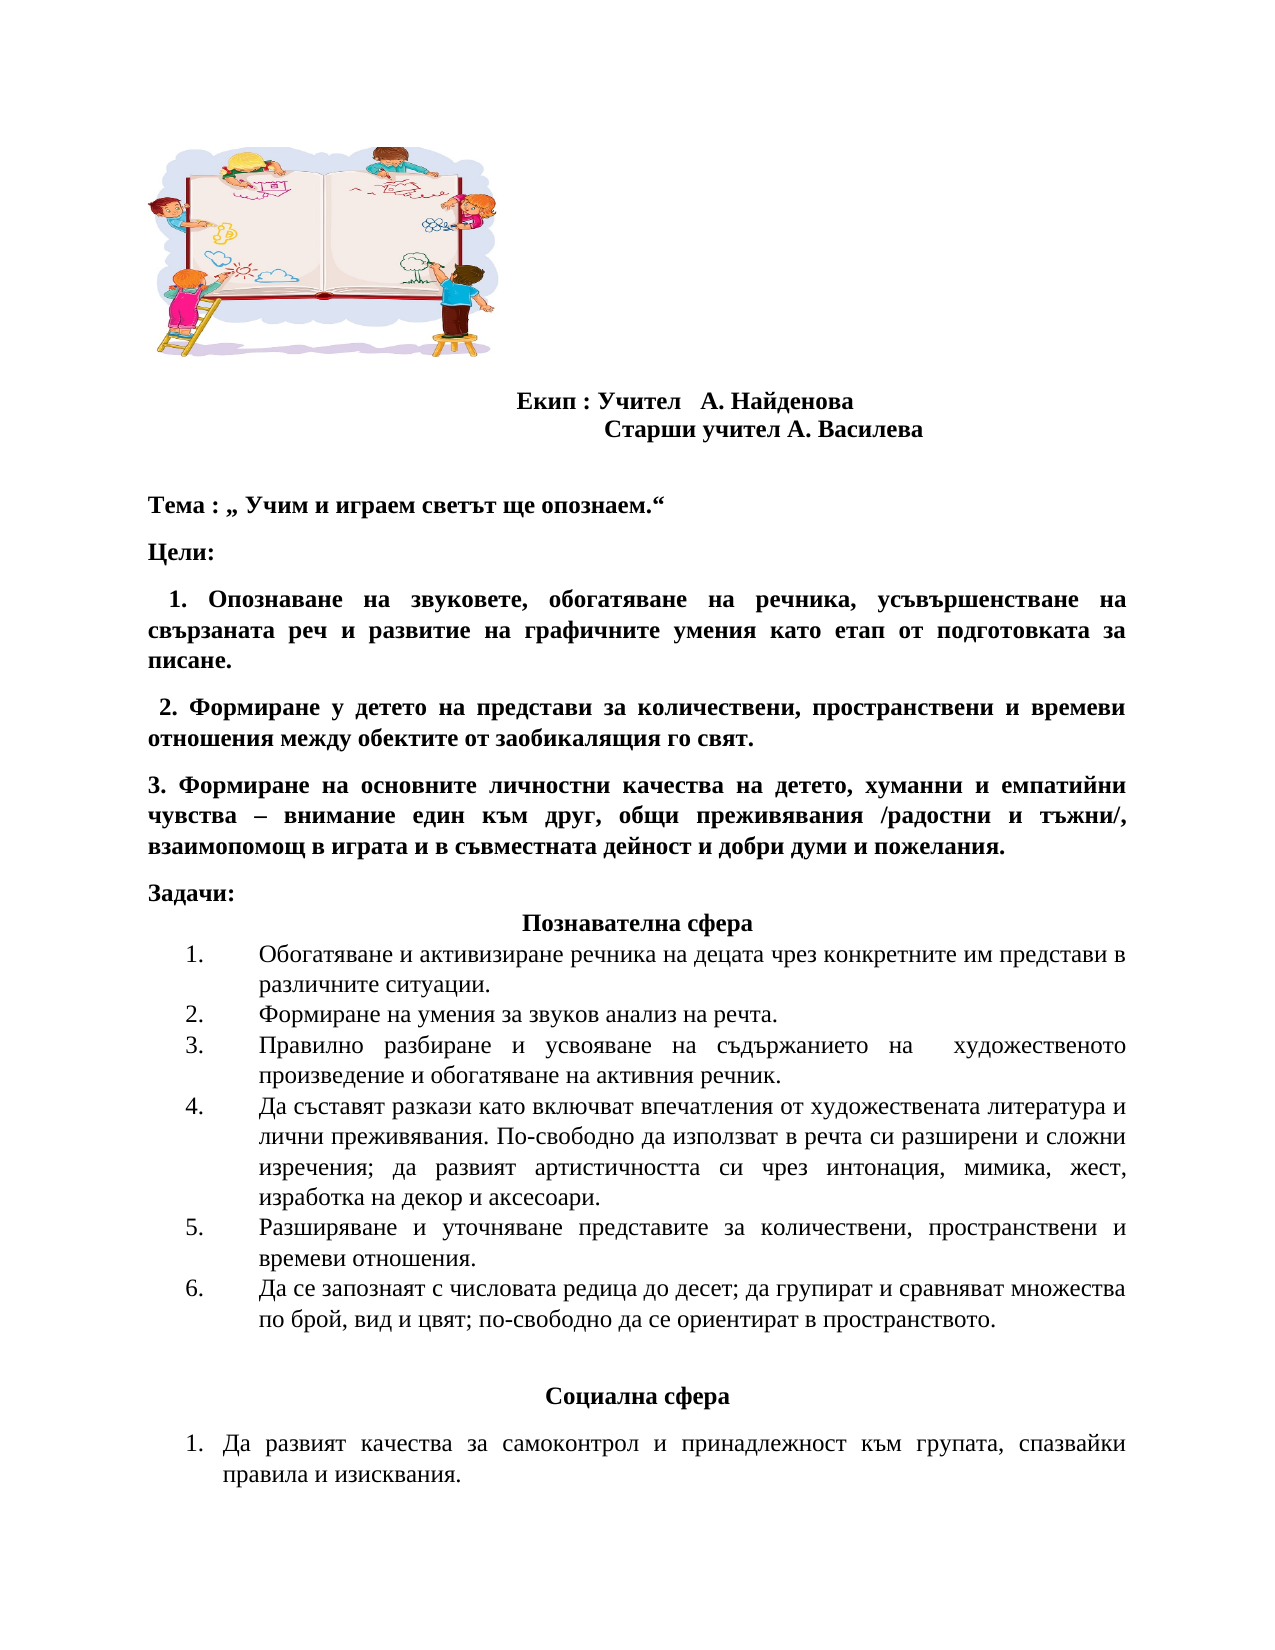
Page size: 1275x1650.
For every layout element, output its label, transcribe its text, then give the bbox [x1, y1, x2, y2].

picture [147, 147, 501, 357]
list Обогатяване и активизиране речника на децата чрез конкретните им представи в различните ситуации. [185, 939, 1127, 998]
list Формиране на умения за звуков анализ на речта. [185, 999, 1127, 1028]
list Да развият качества за самоконтрол и принадлежност към групата, спазвайки правила и изисквания. [185, 1428, 1127, 1487]
list Правилно разбиране и усвояване на съдържанието на художественото произведение и обогатяване на активния речник. [185, 1030, 1127, 1089]
text 2. Формиране у детето на представи за количествени, пространствени и времеви отношения между обектите от заобикалящия го свят. [148, 692, 1127, 752]
text Цели: [148, 537, 1127, 566]
list Да се запознаят с числовата редица до десет; да групират и сравняват множества по брой, вид и цвят; по-свободно да се ориентират в пространството. [185, 1273, 1127, 1332]
text Тема : „ Учим и играем светът ще опознаем.“ [148, 490, 245, 519]
text Старши учител А. Василева [148, 414, 1127, 443]
list Разширяване и уточняване представите за количествени, пространствени и времеви отношения. [185, 1212, 1127, 1272]
text 3. Формиране на основните личностни качества на детето, хуманни и емпатийни чувства – внимание един към друг, общи преживявания /радостни и тъжни/, взаимопомощ в играта и в съвместната дейност и добри думи и пожелания. [148, 770, 1127, 859]
text Познавателна сфера [148, 908, 1127, 937]
text Задачи: [148, 878, 1127, 907]
text 1. Опознаване на звуковете, обогатяване на речника, усъвършенстване на свързаната реч и развитие на графичните умения като етап от подготовката за писане. [148, 584, 1127, 674]
text Социална сфера [148, 1381, 1127, 1410]
text Екип : Учител А. Найденова [148, 386, 1127, 414]
text Тема : „ Учим и играем светът ще опознаем.“ [652, 490, 1127, 519]
list Да съставят разкази като включват впечатления от художествената литература и лични преживявания. По-свободно да използват в речта си разширени и сложни изречения; да развият артистичността си чрез интонация, мимика, жест, изработка на декор и аксесоари. [185, 1091, 1127, 1211]
